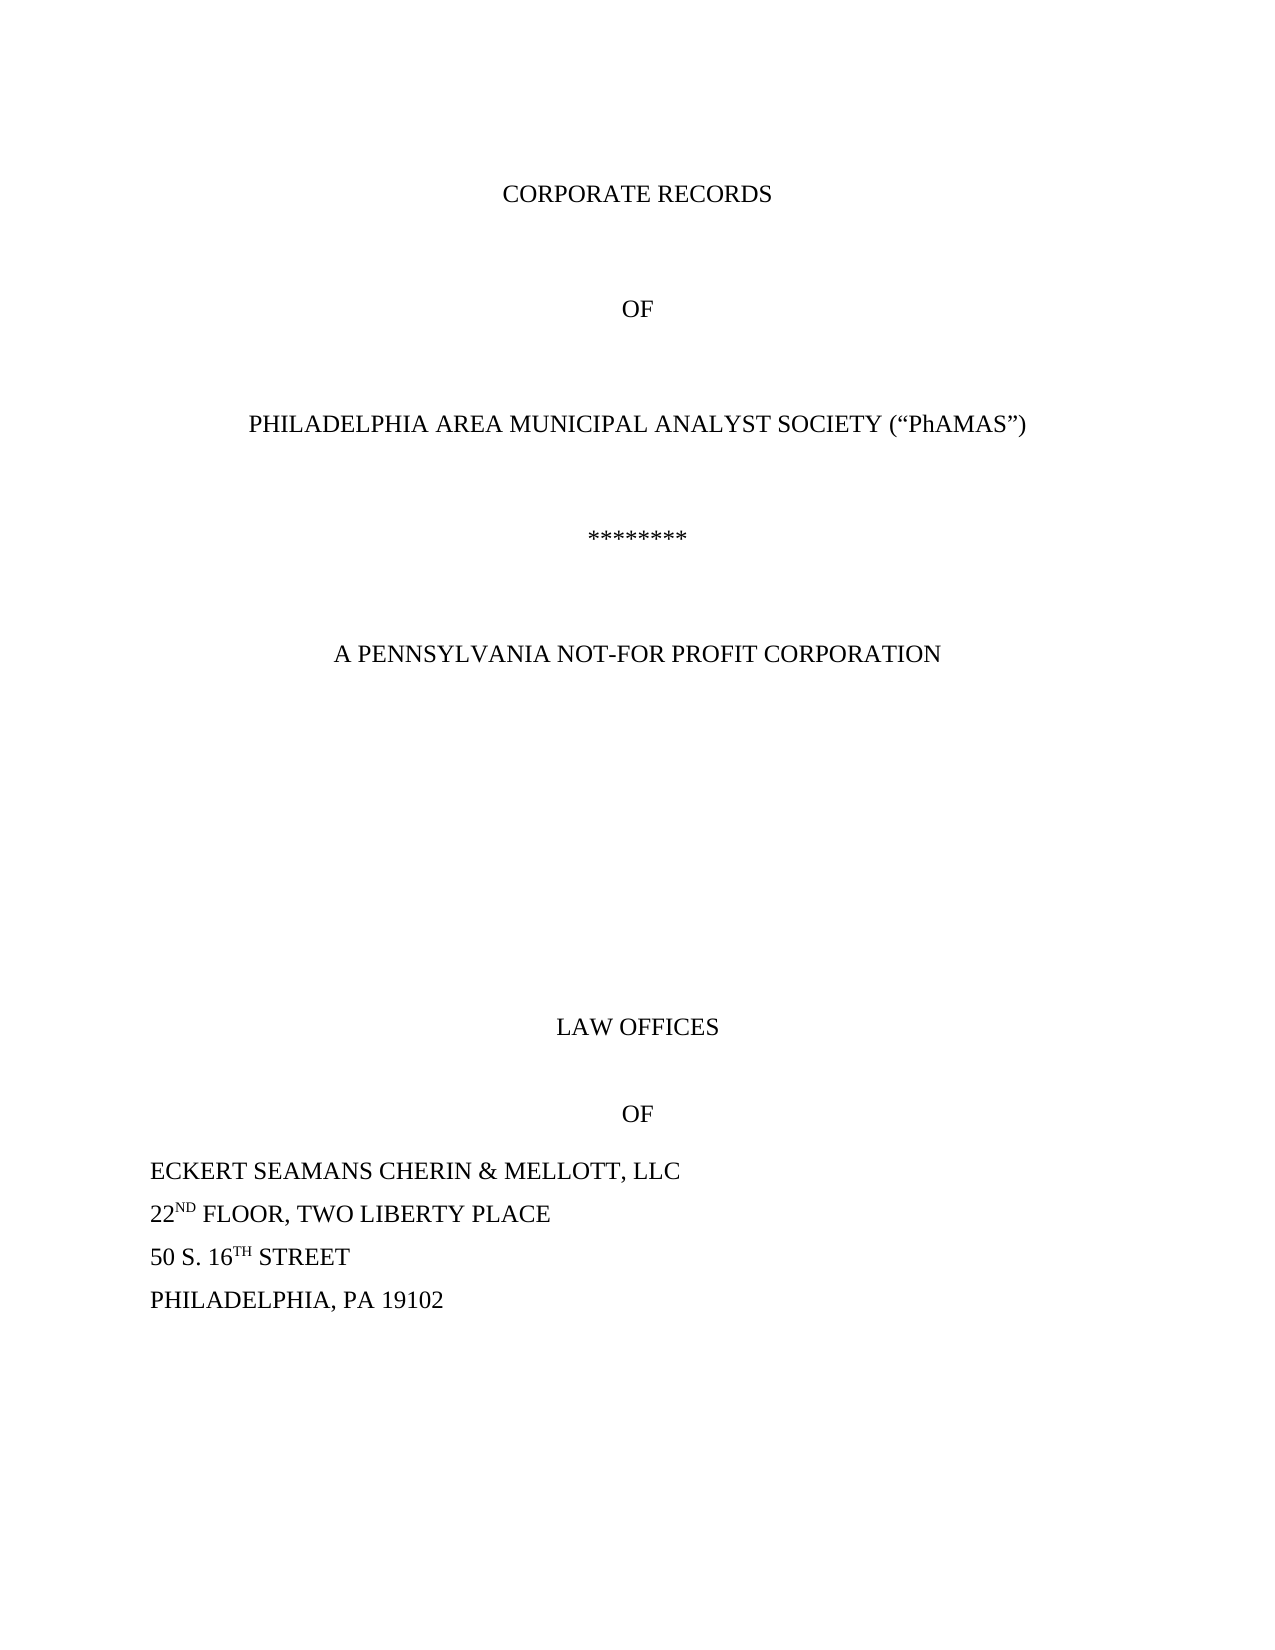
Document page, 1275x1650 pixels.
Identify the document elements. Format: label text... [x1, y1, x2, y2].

text ******** [150, 524, 1125, 552]
text OF [150, 1099, 1125, 1127]
text ECKERT SEAMANS CHERIN & MELLOTT, LLC [150, 1156, 1125, 1185]
text 22ND FLOOR, TWO LIBERTY PLACE [150, 1199, 1125, 1228]
text LAW OFFICES [150, 1012, 1125, 1041]
text PHILADELPHIA, PA 19102 [150, 1286, 1125, 1314]
text CORPORATE RECORDS [150, 179, 1125, 207]
text PHILADELPHIA AREA MUNICIPAL ANALYST SOCIETY (“PhAMAS”) [150, 409, 1125, 437]
text 50 S. 16TH STREET [150, 1242, 1125, 1271]
text A PENNSYLVANIA NOT-FOR PROFIT CORPORATION [150, 639, 1125, 667]
text OF [150, 294, 1125, 322]
